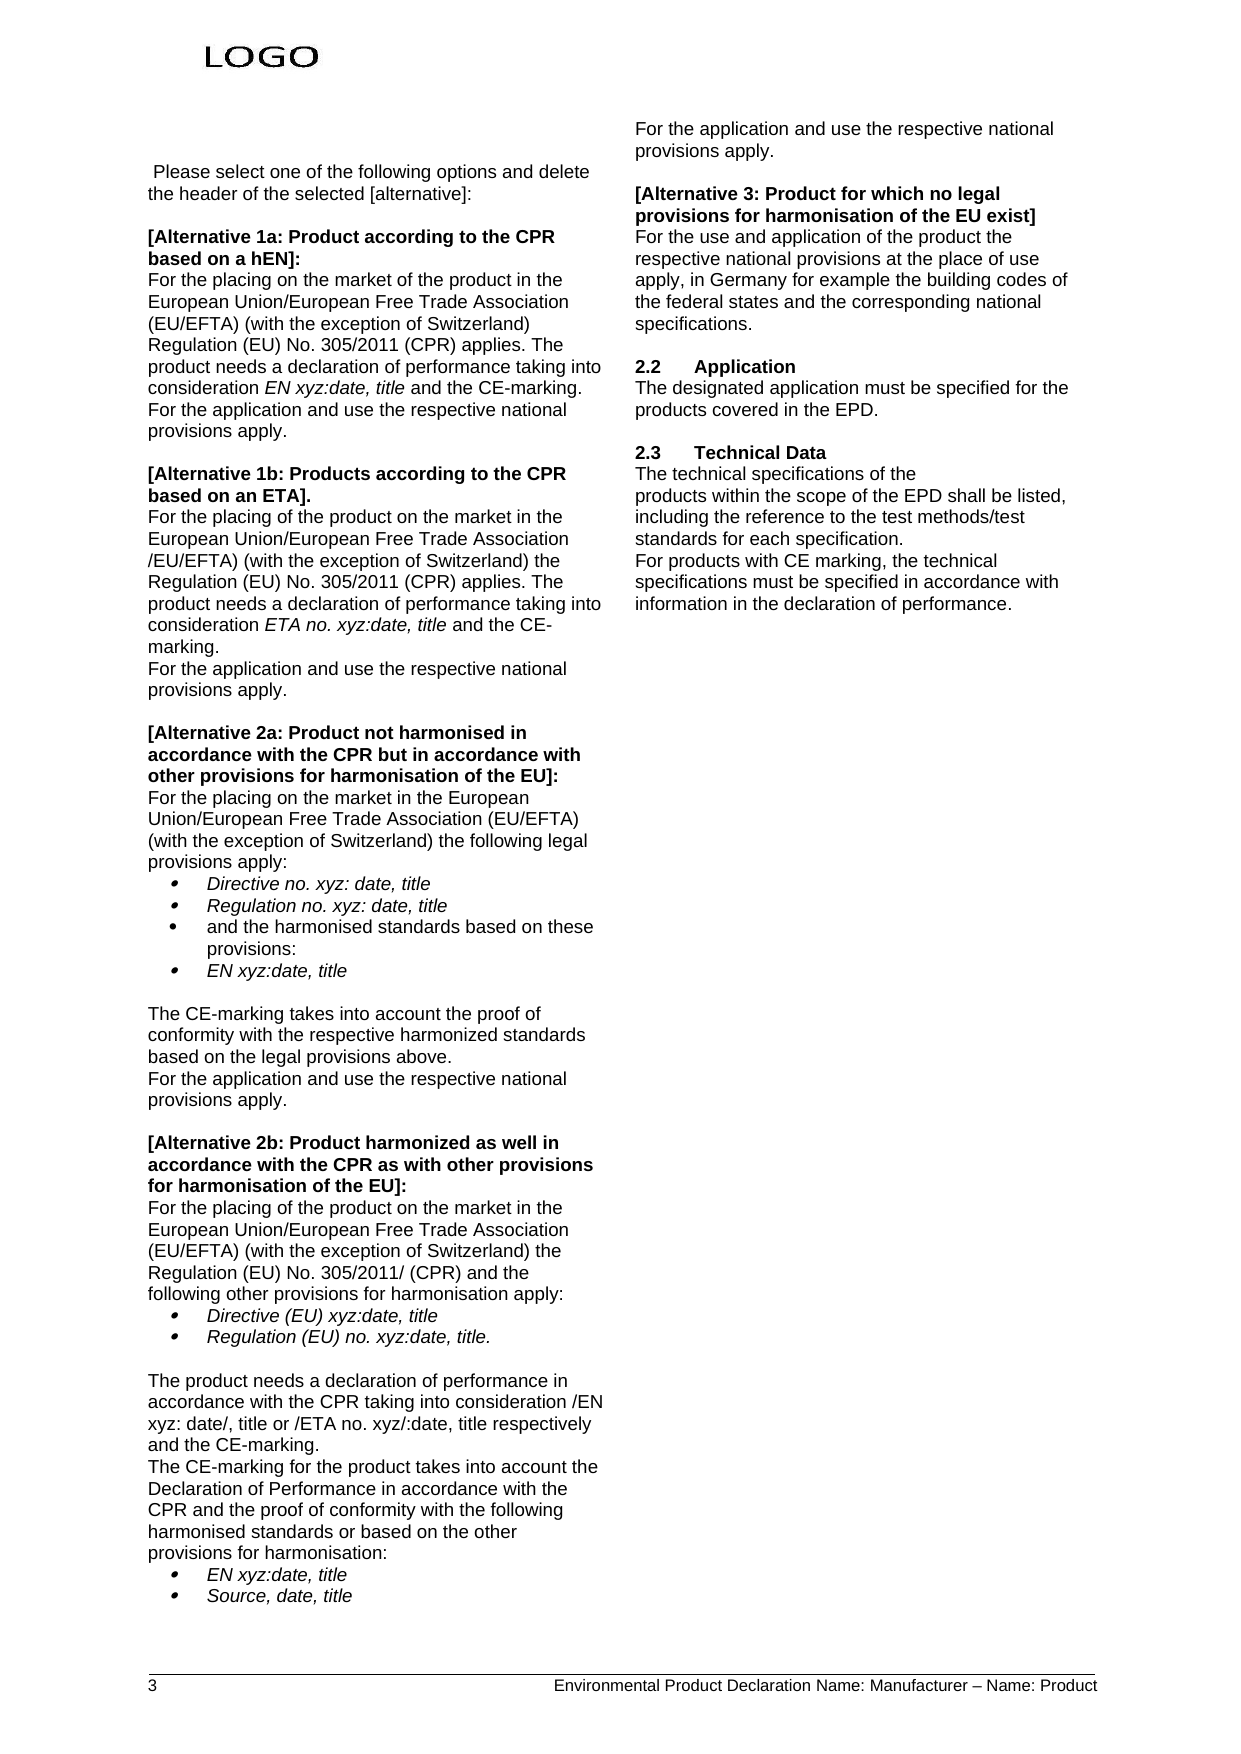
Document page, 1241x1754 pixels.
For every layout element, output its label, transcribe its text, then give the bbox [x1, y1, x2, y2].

list Directive no. xyz: date, title [169, 873, 605, 894]
list Directive (EU) xyz:date, title [169, 1304, 605, 1326]
text For the placing on the market in the European Union/European Free Trade Association (EU/EFTA) (with the exception of Switzerland) the following legal provisions apply: [148, 787, 605, 873]
text [Alternative 3: Product for which no legal provisions for harmonisation of the EU exist] [635, 183, 1093, 226]
text [Alternative 1a: Product according to the CPR based on a hEN]: [148, 226, 605, 269]
text For the application and use the respective national provisions apply. [635, 118, 1093, 161]
text For the placing on the market of the product in the European Union/European Free Trade Association (EU/EFTA) (with the exception of Switzerland) Regulation (EU) No. 305/2011 (CPR) applies. The product needs a declaration of performance taking into consideration EN xyz:date, title and the CE-marking. [148, 269, 605, 398]
list Regulation (EU) no. xyz:date, title. [169, 1326, 605, 1348]
list Source, date, title [169, 1585, 605, 1607]
text The product needs a declaration of performance in accordance with the CPR taking into consideration /EN xyz: date/, title or /ETA no. xyz/:date, title respectively and the CE-marking. [148, 1369, 605, 1456]
text products within the scope of the EPD shall be listed, including the reference to the test methods/test standards for each specification. [635, 485, 1093, 549]
list Regulation no. xyz: date, title [169, 894, 605, 916]
text The CE-marking takes into account the proof of conformity with the respective harmonized standards based on the legal provisions above. [148, 1003, 605, 1067]
text For the application and use the respective national provisions apply. [148, 1067, 605, 1111]
subtitle Technical Data [635, 442, 1093, 463]
list EN xyz:date, title [169, 1563, 605, 1585]
subtitle Application [635, 355, 1093, 377]
text [Alternative 1b: Products according to the CPR based on an ETA]. [148, 463, 605, 506]
picture [148, 13, 624, 102]
text For the application and use the respective national provisions apply. [148, 398, 605, 442]
text [Alternative 2a: Product not harmonised in accordance with the CPR but in accordance with other provisions for harmonisation of the EU]: [148, 722, 605, 787]
text For the use and application of the product the respective national provisions at the place of use apply, in Germany for example the building codes of the federal states and the corresponding national specifications. [635, 226, 1093, 334]
text For the placing of the product on the market in the European Union/European Free Trade Association (EU/EFTA) (with the exception of Switzerland) the Regulation (EU) No. 305/2011/ (CPR) and the following other provisions for harmonisation apply: [148, 1197, 605, 1304]
text The designated application must be specified for the products covered in the EPD. [635, 377, 1093, 420]
text For the placing of the product on the market in the European Union/European Free Trade Association /EU/EFTA) (with the exception of Switzerland) the Regulation (EU) No. 305/2011 (CPR) applies. The product needs a declaration of performance taking into consideration ETA no. xyz:date, title and the CE-marking. [148, 506, 605, 657]
text [Alternative 2b: Product harmonized as well in accordance with the CPR as with other provisions for harmonisation of the EU]: [148, 1132, 605, 1197]
list EN xyz:date, title [169, 959, 605, 981]
text The CE-marking for the product takes into account the Declaration of Performance in accordance with the CPR and the proof of conformity with the following harmonised standards or based on the other provisions for harmonisation: [148, 1456, 605, 1563]
text For products with CE marking, the technical specifications must be specified in accordance with information in the declaration of performance. [635, 549, 1093, 614]
text Please select one of the following options and delete the header of the selected [alternative]: [148, 140, 605, 204]
text For the application and use the respective national provisions apply. [148, 657, 605, 700]
list and the harmonised standards based on these provisions: [169, 916, 605, 959]
text The technical specifications of the [635, 463, 1093, 485]
